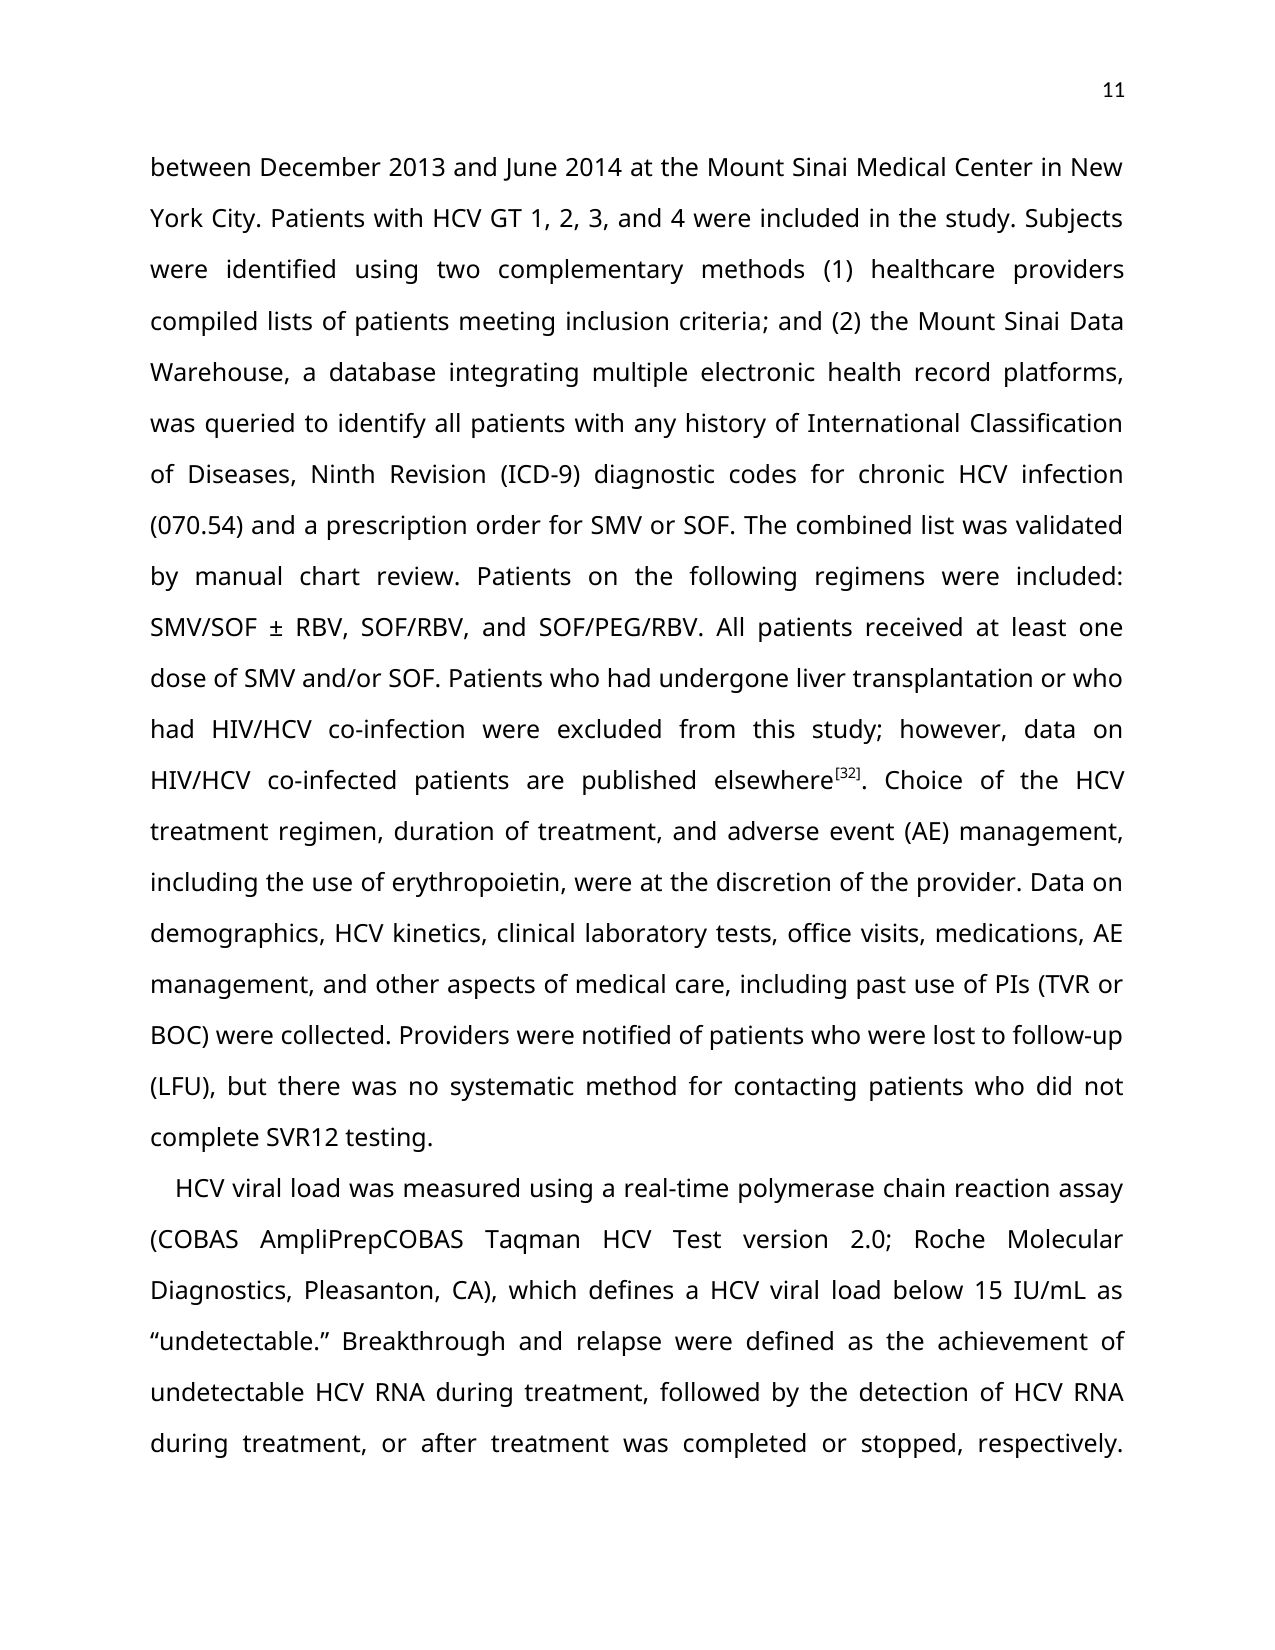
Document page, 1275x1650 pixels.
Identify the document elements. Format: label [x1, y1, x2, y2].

text [150, 150, 1125, 1154]
text [150, 1171, 1125, 1460]
